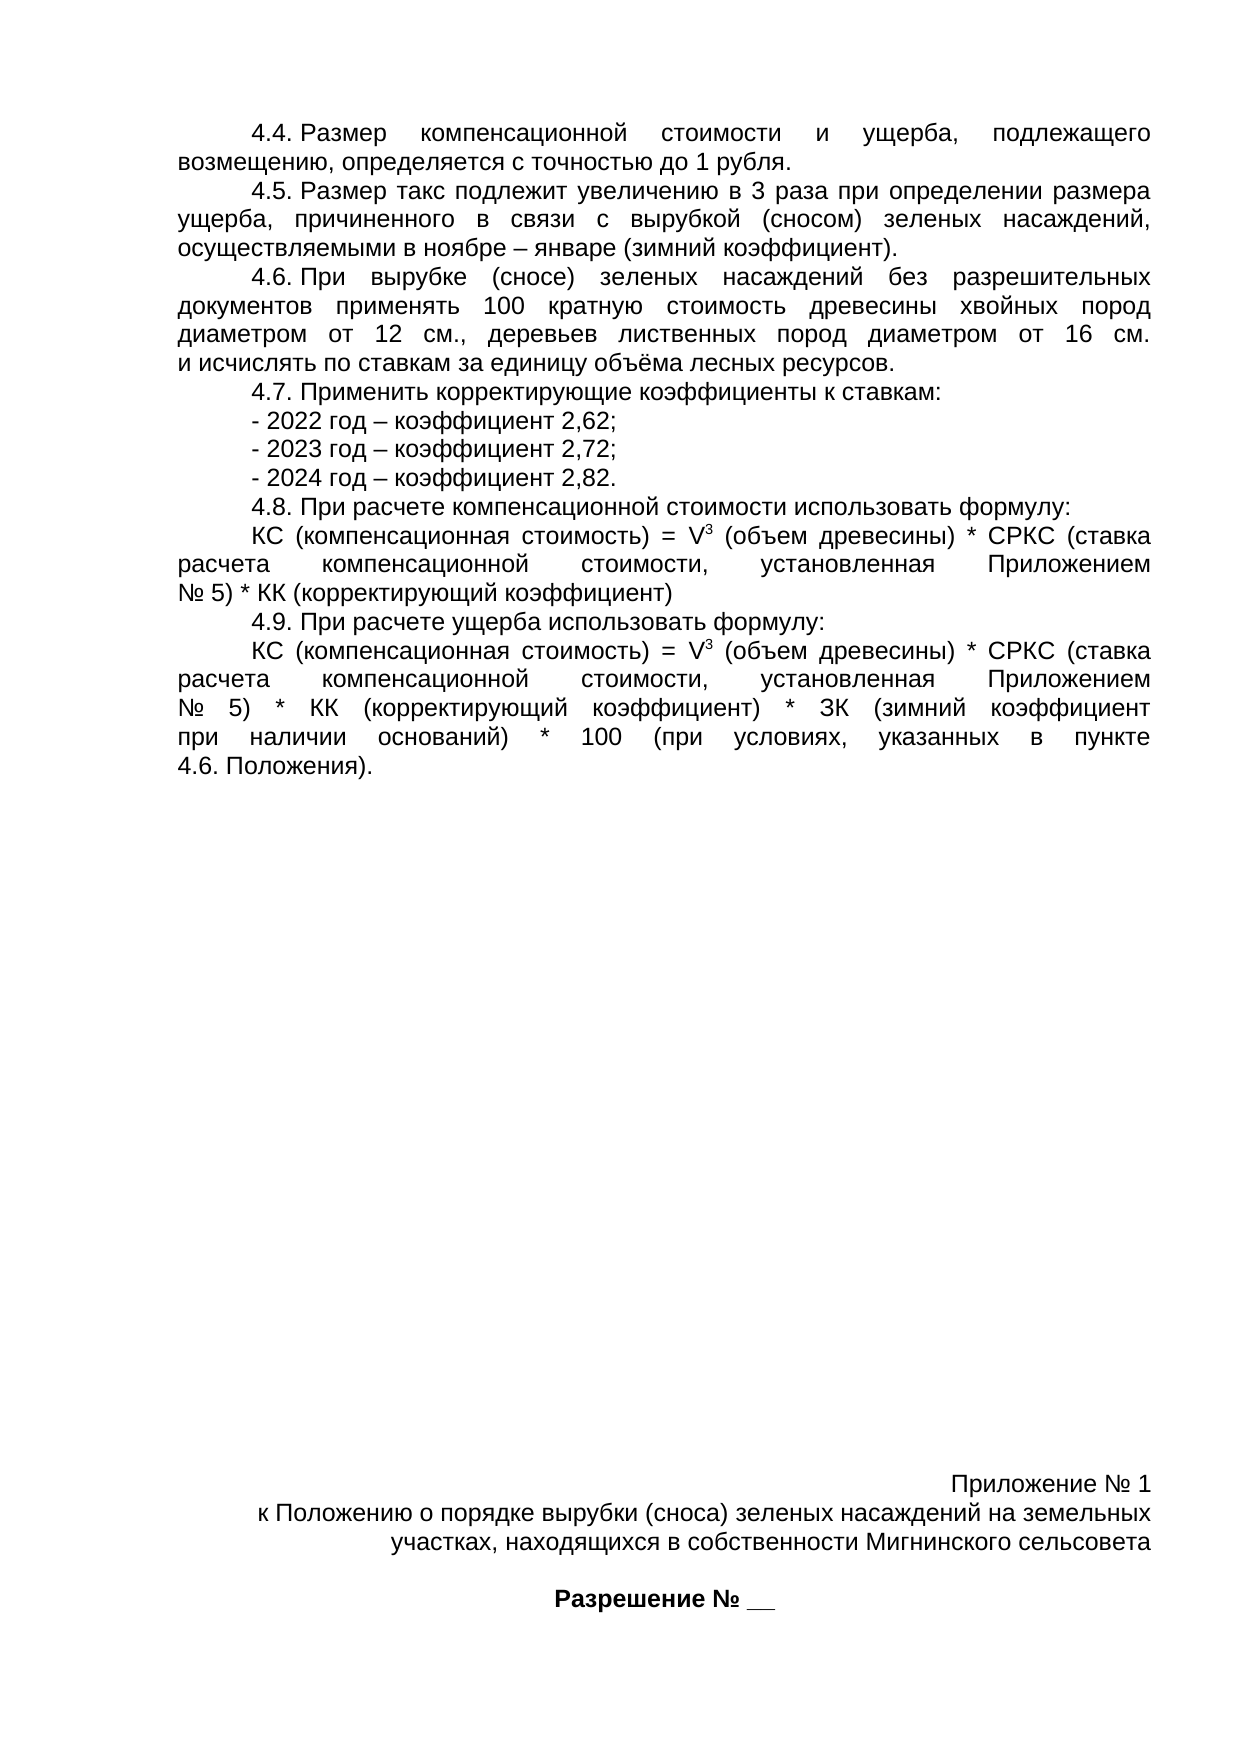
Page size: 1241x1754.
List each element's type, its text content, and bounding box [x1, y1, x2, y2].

text - 2023 год – коэффициент 2,72; [177, 434, 1152, 463]
text 4.5. Размер такс подлежит увеличению в 3 раза при определении размера ущерба, причиненного в связи с вырубкой (сносом) зеленых насаждений, осуществляемыми в ноябре – январе (зимний коэффициент). [177, 176, 1152, 262]
text 4.6. При вырубке (сносе) зеленых насаждений без разрешительных документов применять 100 кратную стоимость древесины хвойных пород диаметром от 12 см., деревьев лиственных пород диаметром от 16 см. и исчислять по ставкам за единицу объёма лесных ресурсов. [177, 262, 1152, 377]
text 4.8. При расчете компенсационной стоимости использовать формулу: [177, 492, 1152, 521]
text КС (компенсационная стоимость) = V3 (объем древесины) * СРКС (ставка расчета компенсационной стоимости, установленная Приложением № 5) * КК (корректирующий коэффициент) * ЗК (зимний коэффициент при наличии оснований) * 100 (при условиях, указанных в пункте 4.6. Положения). [177, 636, 1152, 779]
text КС (компенсационная стоимость) = V3 (объем древесины) * СРКС (ставка расчета компенсационной стоимости, установленная Приложением № 5) * КК (корректирующий коэффициент) [177, 521, 1152, 607]
text Разрешение № __ [177, 1584, 1152, 1613]
text - 2022 год – коэффициент 2,62; [177, 406, 1152, 434]
text 4.7. Применить корректирующие коэффициенты к ставкам: [177, 377, 1152, 406]
text - 2024 год – коэффициент 2,82. [177, 463, 1152, 492]
text 4.9. При расчете ущерба использовать формулу: [177, 607, 1152, 636]
text к Положению о порядке вырубки (сноса) зеленых насаждений на земельных участках, находящихся в собственности Мигнинского сельсовета [177, 1498, 1152, 1556]
text 4.4. Размер компенсационной стоимости и ущерба, подлежащего возмещению, определяется с точностью до 1 рубля. [177, 118, 1152, 176]
text Приложение № 1 [177, 1469, 1152, 1498]
